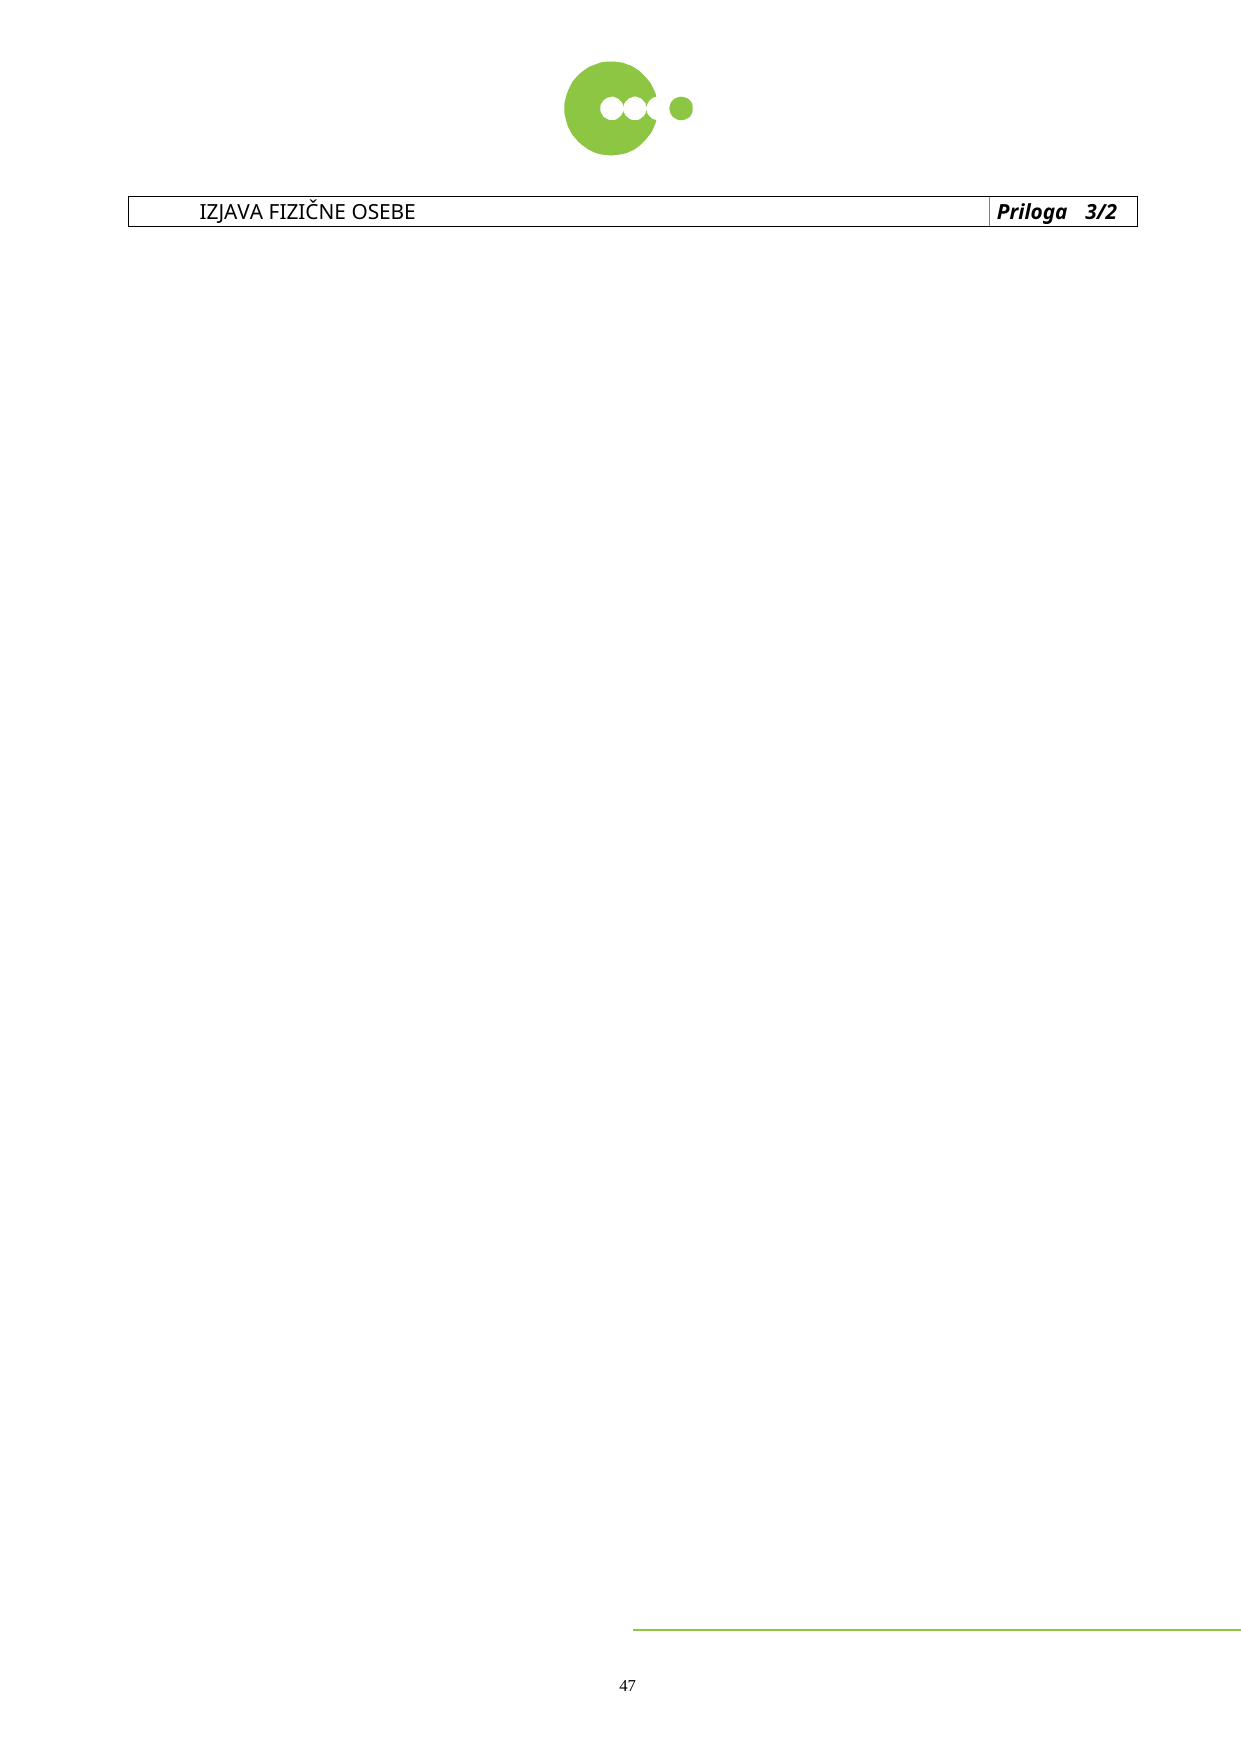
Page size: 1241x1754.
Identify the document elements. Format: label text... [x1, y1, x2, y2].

table_header 3/2 [1078, 197, 1137, 226]
table_header Priloga [990, 197, 1078, 226]
table_header IZJAVA FIZIČNE OSEBE [192, 197, 989, 226]
table_header [129, 197, 192, 226]
